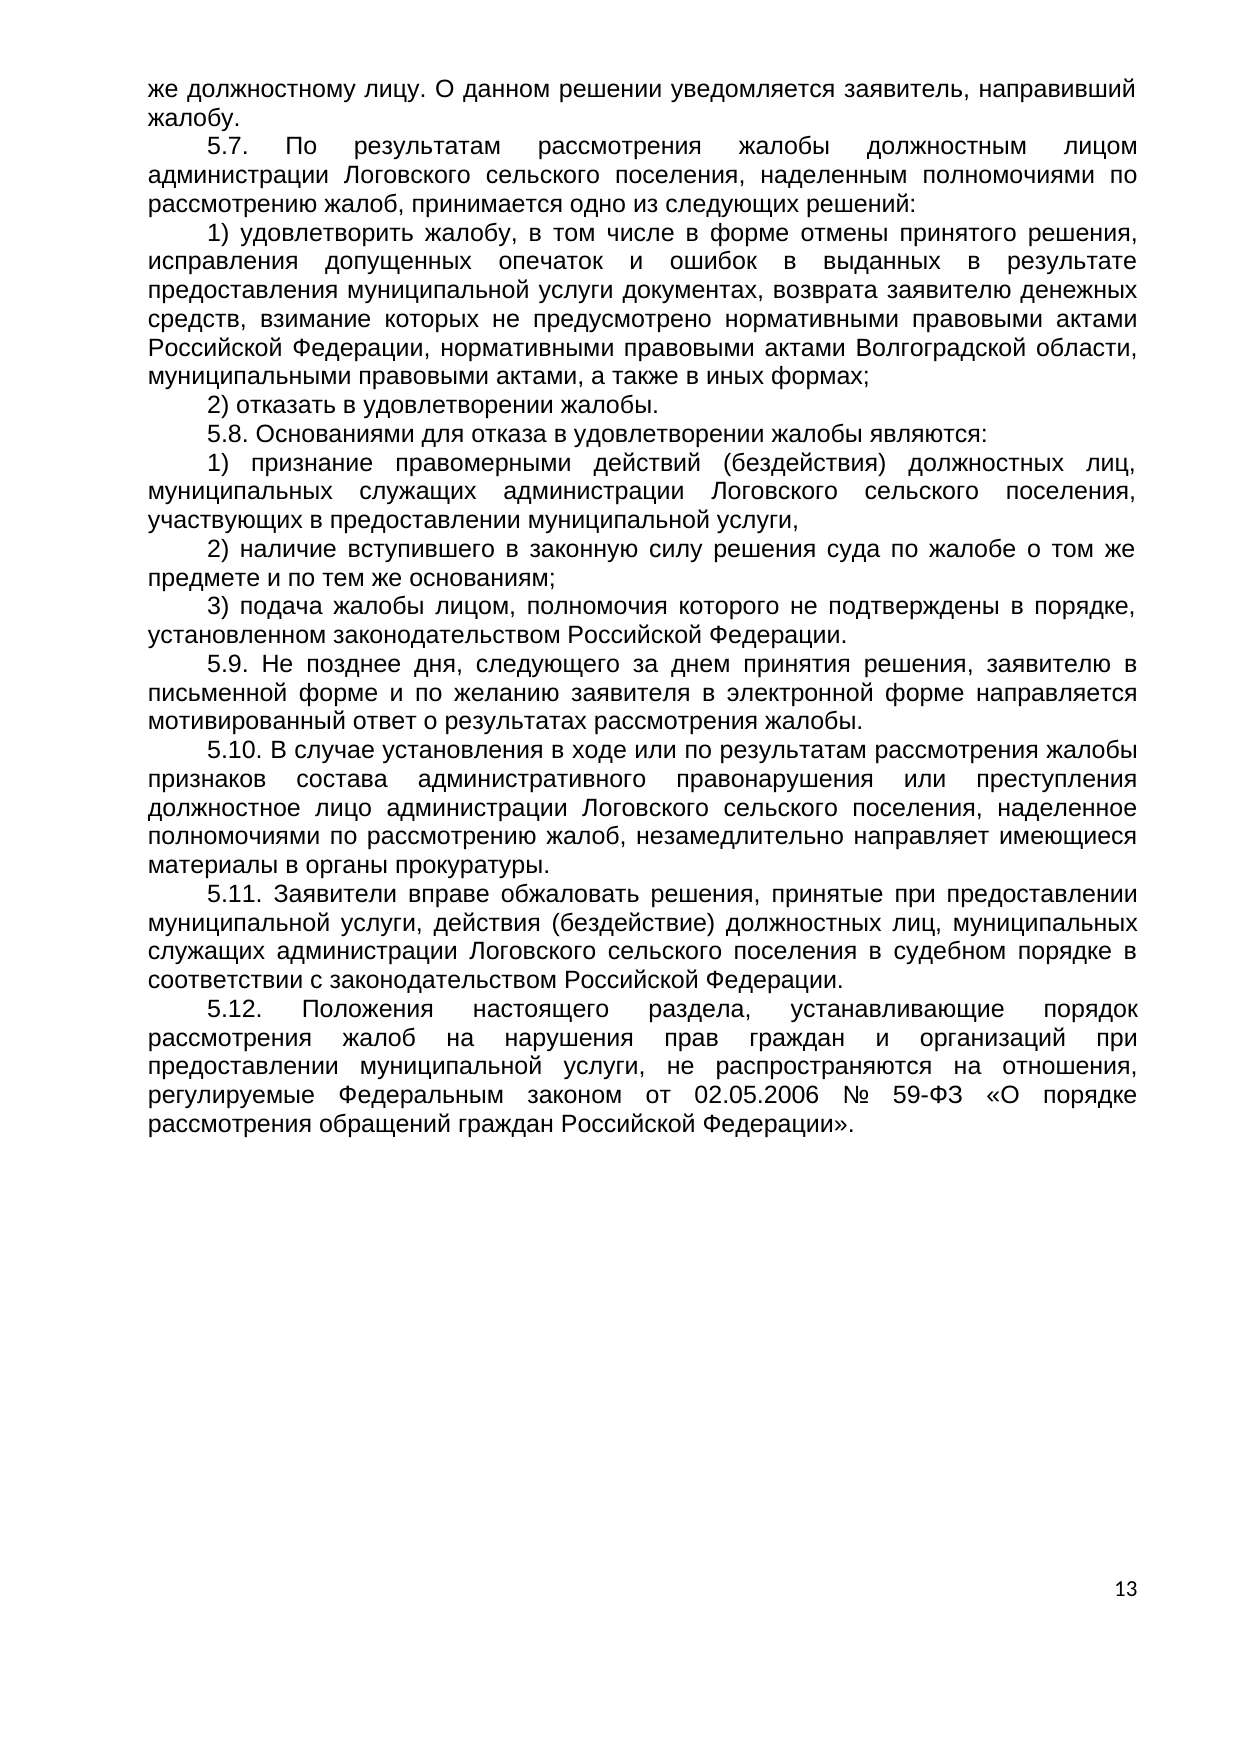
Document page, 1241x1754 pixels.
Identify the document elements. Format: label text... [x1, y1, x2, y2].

text 1) удовлетворить жалобу, в том числе в форме отмены принятого решения, исправления допущенных опечаток и ошибок в выданных в результате предоставления муниципальной услуги документах, возврата заявителю денежных средств, взимание которых не предусмотрено нормативными правовыми актами Российской Федерации, нормативными правовыми актами Волгоградской области, муниципальными правовыми актами, а также в иных формах; [148, 218, 1139, 390]
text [148, 74, 1137, 131]
text 5.7. По результатам рассмотрения жалобы должностным лицом администрации Логовского сельского поселения, наделенным полномочиями по рассмотрению жалоб, принимается одно из следующих решений: [148, 131, 1139, 218]
text 3) подача жалобы лицом, полномочия которого не подтверждены в порядке, установленном законодательством Российской Федерации. [148, 591, 1137, 649]
text 2) отказать в удовлетворении жалобы. [148, 390, 1139, 419]
text 5.9. Не позднее дня, следующего за днем принятия решения, заявителю в письменной форме и по желанию заявителя в электронной форме направляется мотивированный ответ о результатах рассмотрения жалобы. [148, 649, 1139, 735]
text 5.11. Заявители вправе обжаловать решения, принятые при предоставлении муниципальной услуги, действия (бездействие) должностных лиц, муниципальных служащих администрации Логовского сельского поселения в судебном порядке в соответствии с законодательством Российской Федерации. [148, 879, 1139, 994]
text 5.12. Положения настоящего раздела, устанавливающие порядок рассмотрения жалоб на нарушения прав граждан и организаций при предоставлении муниципальной услуги, не распространяются на отношения, регулируемые Федеральным законом от 02.05.2006 № 59-ФЗ «О порядке рассмотрения обращений граждан Российской Федерации». [148, 994, 1139, 1138]
text 2) наличие вступившего в законную силу решения суда по жалобе о том же предмете и по тем же основаниям; [148, 534, 1137, 591]
text 5.10. В случае установления в ходе или по результатам рассмотрения жалобы признаков состава административного правонарушения или преступления должностное лицо администрации Логовского сельского поселения, наделенное полномочиями по рассмотрению жалоб, незамедлительно направляет имеющиеся материалы в органы прокуратуры. [148, 735, 1139, 879]
text 1) признание правомерными действий (бездействия) должностных лиц, муниципальных служащих администрации Логовского сельского поселения, участвующих в предоставлении муниципальной услуги, [148, 448, 1137, 534]
text 5.8. Основаниями для отказа в удовлетворении жалобы являются: [148, 419, 1137, 448]
